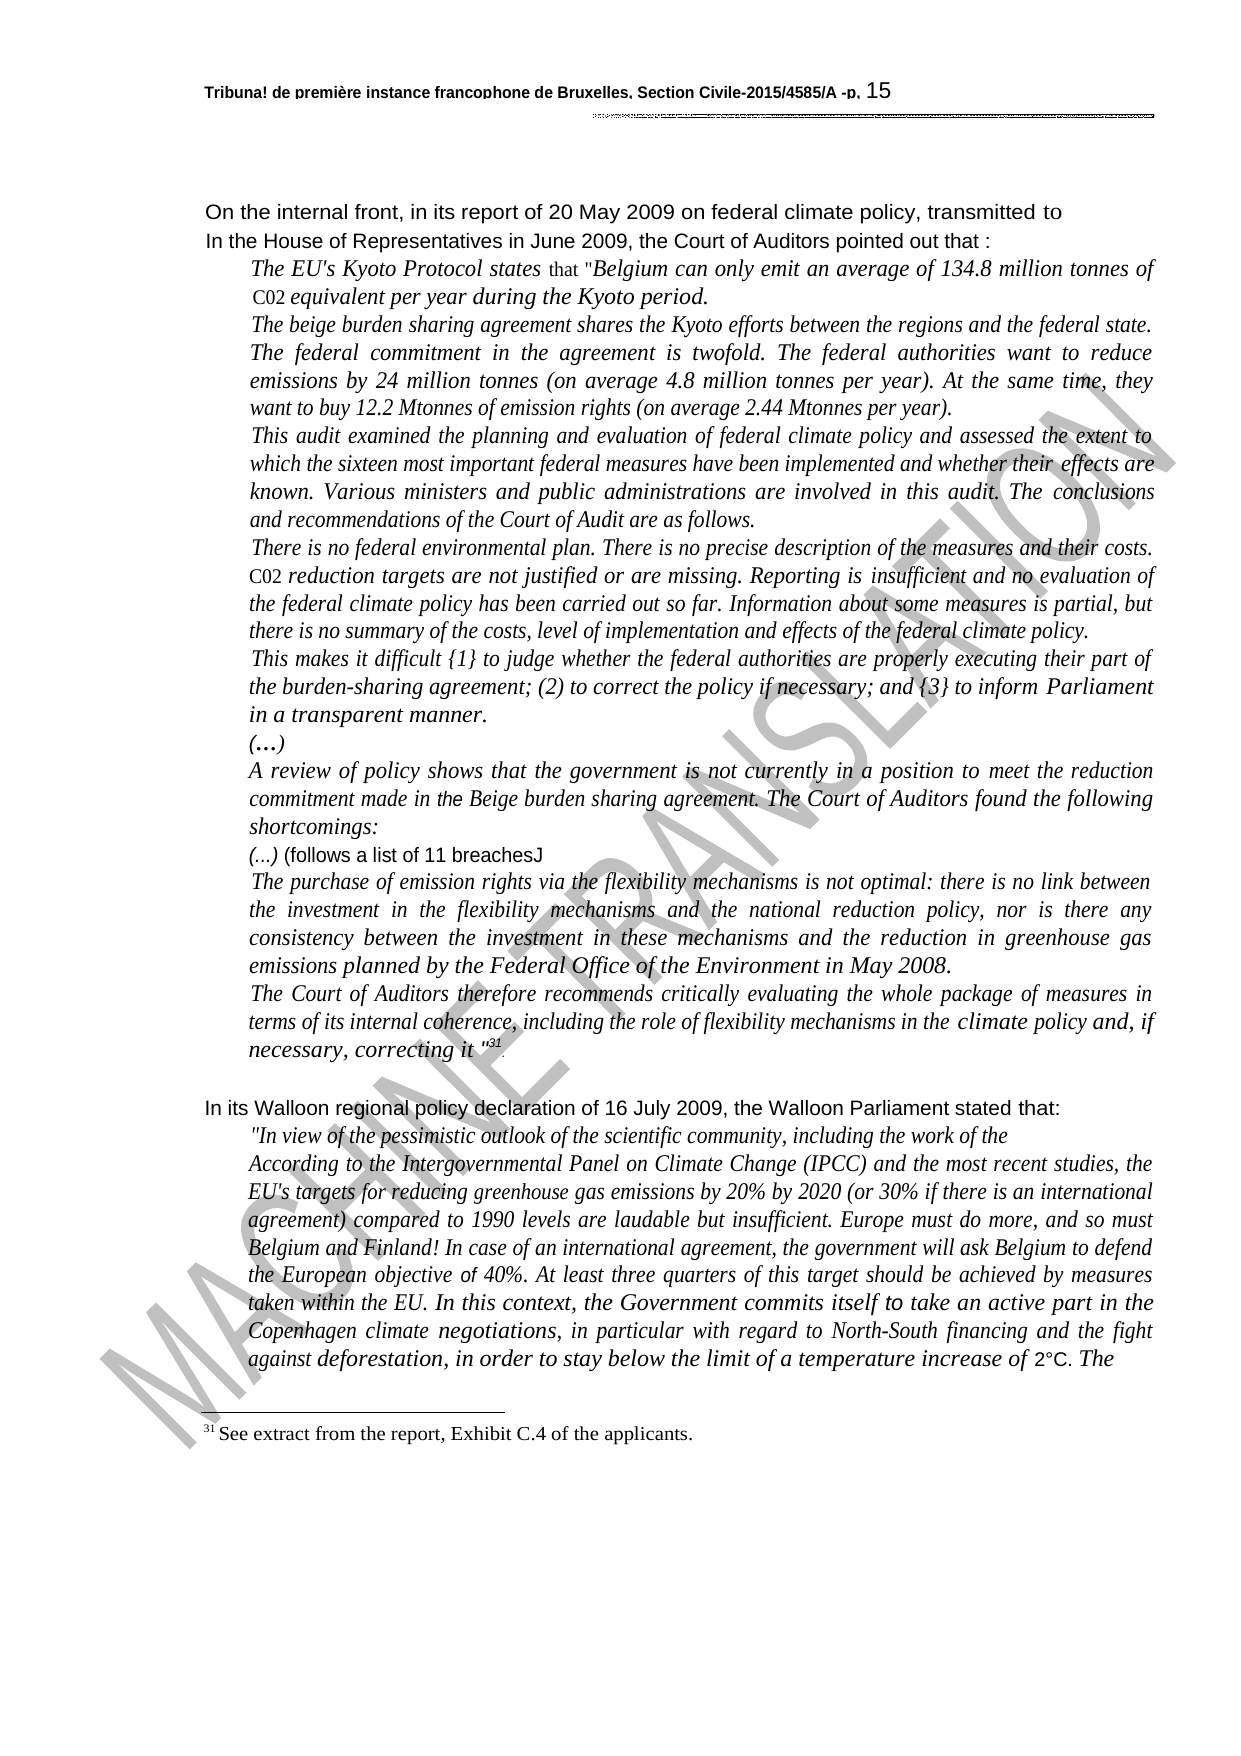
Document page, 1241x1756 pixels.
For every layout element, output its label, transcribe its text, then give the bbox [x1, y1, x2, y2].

text A review of policy shows that the government is not currently in a position to meet the reduction commitment made in the Beige burden sharing agreement. The Court of Auditors found the following shortcomings: [248, 756, 1156, 839]
text In the House of Representatives in June 2009, the Court of Auditors pointed out that : [205, 229, 1173, 253]
text The purchase of emission rights via the flexibility mechanisms is not optimal: there is no link between the investment in the flexibility mechanisms and the national reduction policy, nor is there any consistency between the investment in these mechanisms and the reduction in greenhouse gas emissions planned by the Federal Office of the Environment in May 2008. [249, 867, 1156, 978]
text According to the Intergovernmental Panel on Climate Change (IPCC) and the most recent studies, the EU's targets for reducing greenhouse gas emissions by 20% by 2020 (or 30% if there is an international agreement) compared to 1990 levels are laudable but insufficient. Europe must do more, and so must Belgium and Finland! In case of an international agreement, the government will ask Belgium to defend the European objective of 40%. At least three quarters of this target should be achieved by measures taken within the EU. In this context, the Government commits itself to take an active part in the Copenhagen climate negotiations, in particular with regard to North-South financing and the fight against deforestation, in order to stay below the limit of a temperature increase of 2°C. The [248, 1149, 1156, 1371]
text (...) (follows a list of 11 breachesJ [248, 842, 1173, 866]
text There is no federal environmental plan. There is no precise description of the measures and their costs. C02 reduction targets are not justified or are missing. Reporting is insufficient and no evaluation of the federal climate policy has been carried out so far. Information about some measures is partial, but there is no summary of the costs, level of implementation and effects of the federal climate policy. [249, 533, 1157, 644]
picture [593, 114, 1155, 118]
text This makes it difficult {1} to judge whether the federal authorities are properly executing their part of the burden-sharing agreement; (2) to correct the policy if necessary; and {3} to inform Parliament in a transparent manner. [249, 644, 1156, 727]
text In its Walloon regional policy declaration of 16 July 2009, the Walloon Parliament stated that: [204, 1096, 1168, 1120]
text This audit examined the planning and evaluation of federal climate policy and assessed the extent to which the sixteen most important federal measures have been implemented and whether their effects are known. Various ministers and public administrations are involved in this audit. The conclusions and recommendations of the Court of Audit are as follows. [249, 422, 1157, 533]
text The EU's Kyoto Protocol states that "Belgium can only emit an average of 134.8 million tonnes of C02 equivalent per year during the Kyoto period. [250, 254, 1156, 309]
text (...) [248, 727, 1173, 756]
text The beige burden sharing agreement shares the Kyoto efforts between the regions and the federal state. The federal commitment in the agreement is twofold. The federal authorities want to reduce emissions by 24 million tonnes (on average 4.8 million tonnes per year). At the same time, they want to buy 12.2 Mtonnes of emission rights (on average 2.44 Mtonnes per year). [249, 310, 1157, 421]
text The Court of Auditors therefore recommends critically evaluating the whole package of measures in terms of its internal coherence, including the role of flexibility mechanisms in the climate policy and, if necessary, correcting it "31. [248, 979, 1156, 1062]
text "In view of the pessimistic outlook of the scientific community, including the work of the [250, 1125, 1173, 1148]
text On the internal front, in its report of 20 May 2009 on federal climate policy, transmitted to [205, 197, 1173, 224]
text 31 See extract from the report, Exhibit C.4 of the applicants. [203, 1422, 1173, 1445]
